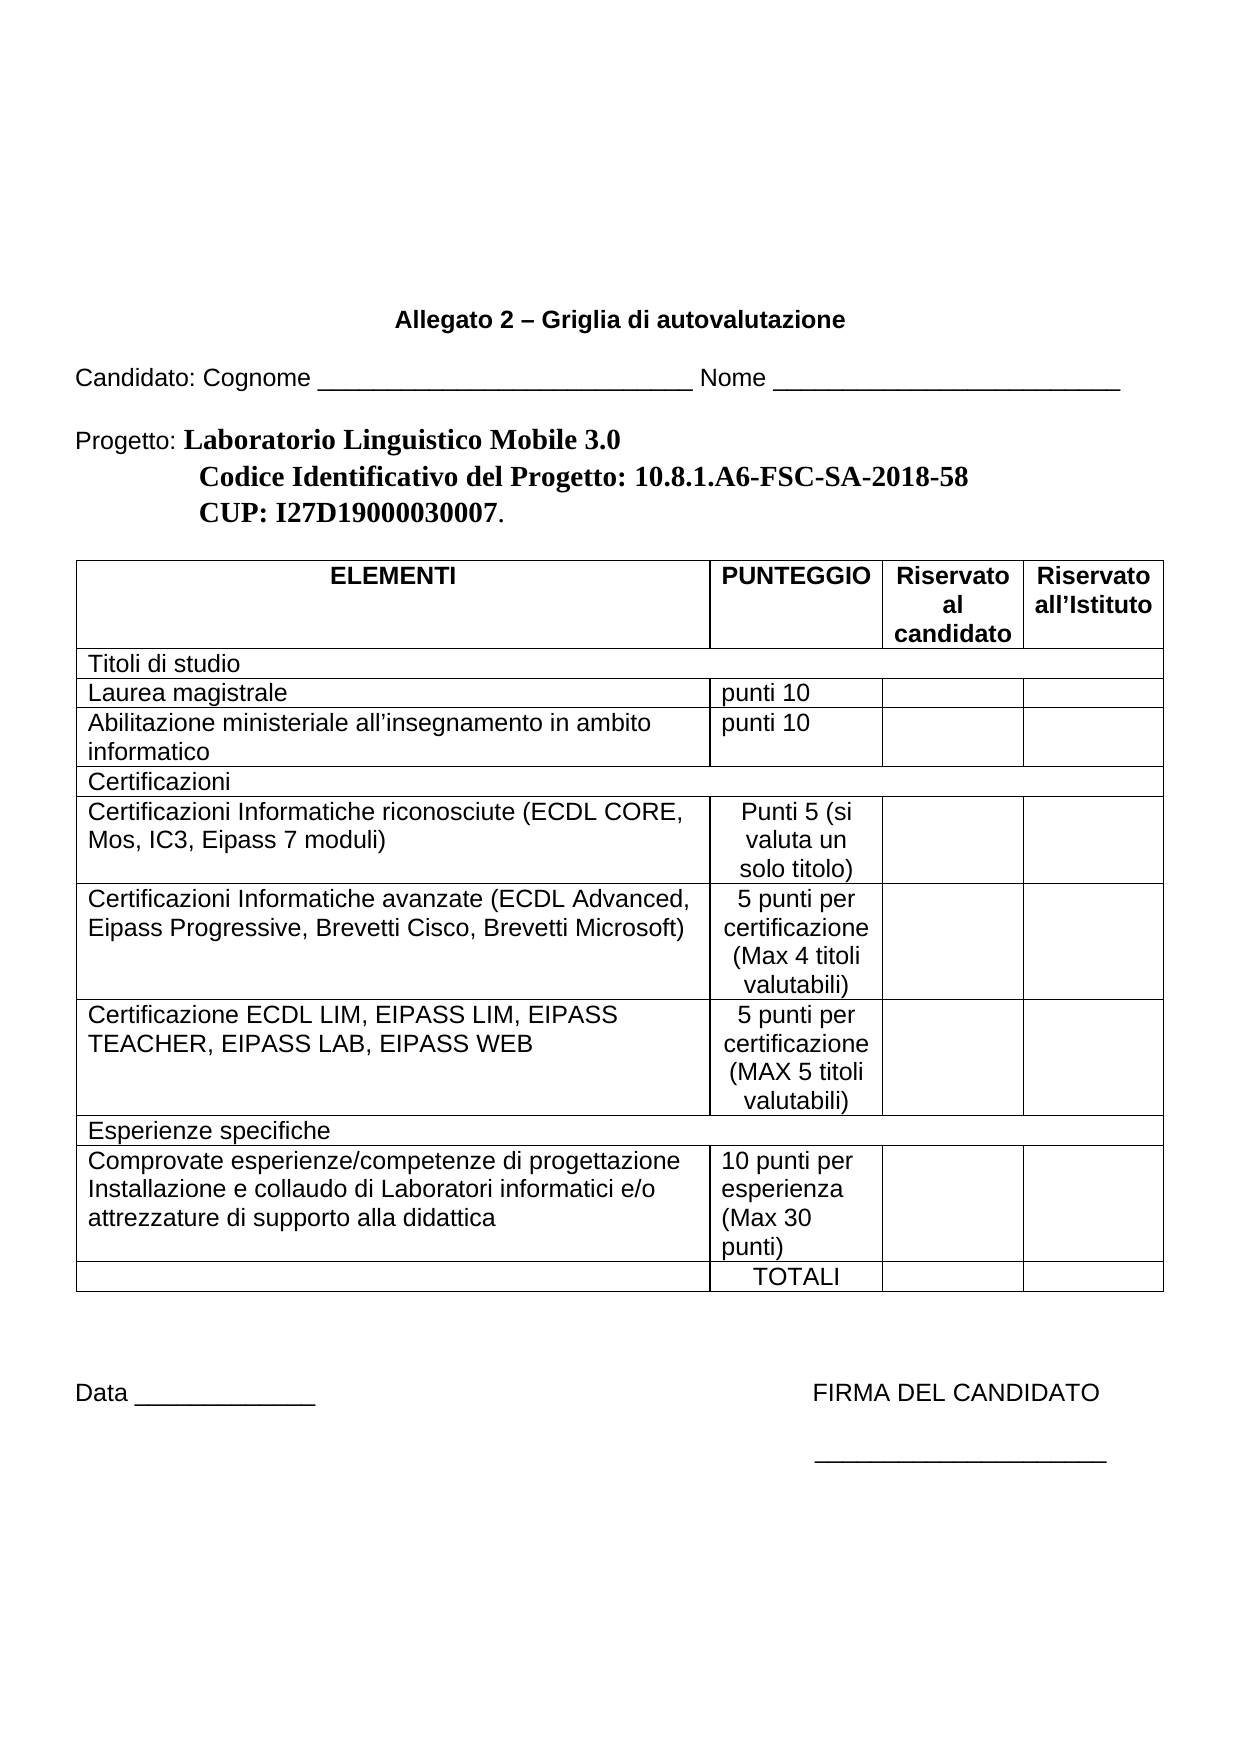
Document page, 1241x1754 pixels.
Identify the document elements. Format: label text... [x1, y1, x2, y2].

table_cell [1024, 1146, 1163, 1261]
table_cell [883, 708, 1023, 766]
table_header ELEMENTI [77, 561, 709, 648]
text Progetto: Laboratorio Linguistico Mobile 3.0 [75, 422, 1165, 456]
text Data _____________ FIRMA DEL CANDIDATO [75, 1378, 1165, 1407]
table_header Riservato al candidato [883, 561, 1023, 648]
text CUP: I27D19000030007. [89, 495, 1165, 529]
table_cell [883, 679, 1023, 707]
table_cell Esperienze specifiche [77, 1116, 1163, 1145]
table_cell [883, 1146, 1023, 1261]
table_cell [1024, 797, 1163, 883]
table_cell punti 10 [711, 708, 882, 766]
table_cell [77, 1262, 709, 1291]
table_cell Certificazioni [77, 767, 1163, 796]
text Allegato 2 – Griglia di autovalutazione [75, 305, 1165, 334]
table_cell Titoli di studio [77, 649, 1163, 677]
text Candidato: Cognome ___________________________ Nome _________________________ [75, 362, 1165, 391]
table_cell [883, 884, 1023, 999]
table_cell [883, 797, 1023, 883]
table_cell [1024, 679, 1163, 707]
table_cell TOTALI [711, 1262, 882, 1291]
text _____________________ [75, 1435, 1165, 1464]
text Codice Identificativo del Progetto: 10.8.1.A6-FSC-SA-2018-58 [89, 459, 1165, 492]
table_cell Comprovate esperienze/competenze di progettazione Installazione e collaudo di Laboratori informatici e/o attrezzature di supporto alla didattica [77, 1146, 709, 1261]
table_cell Abilitazione ministeriale all’insegnamento in ambito informatico [77, 708, 709, 766]
table_cell [1024, 1000, 1163, 1115]
table_cell [883, 1262, 1023, 1291]
table_cell Certificazioni Informatiche avanzate (ECDL Advanced, Eipass Progressive, Brevetti Cisco, Brevetti Microsoft) [77, 884, 709, 999]
table_cell Certificazione ECDL LIM, EIPASS LIM, EIPASS TEACHER, EIPASS LAB, EIPASS WEB [77, 1000, 709, 1115]
table_cell Certificazioni Informatiche riconosciute (ECDL CORE, Mos, IC3, Eipass 7 moduli) [77, 797, 709, 883]
table_cell [1024, 884, 1163, 999]
table_cell 5 punti per certificazione (MAX 5 titoli valutabili) [711, 1000, 882, 1115]
table_header PUNTEGGIO [711, 561, 882, 648]
table_cell 5 punti per certificazione (Max 4 titoli valutabili) [711, 884, 882, 999]
table_cell 10 punti per esperienza (Max 30 punti) [711, 1146, 882, 1261]
table_cell punti 10 [711, 679, 882, 707]
table_cell [1024, 708, 1163, 766]
table_cell [1024, 1262, 1163, 1291]
table_cell Punti 5 (si valuta un solo titolo) [711, 797, 882, 883]
table_cell [883, 1000, 1023, 1115]
table_cell Laurea magistrale [77, 679, 709, 707]
table_header Riservato all’Istituto [1024, 561, 1163, 648]
